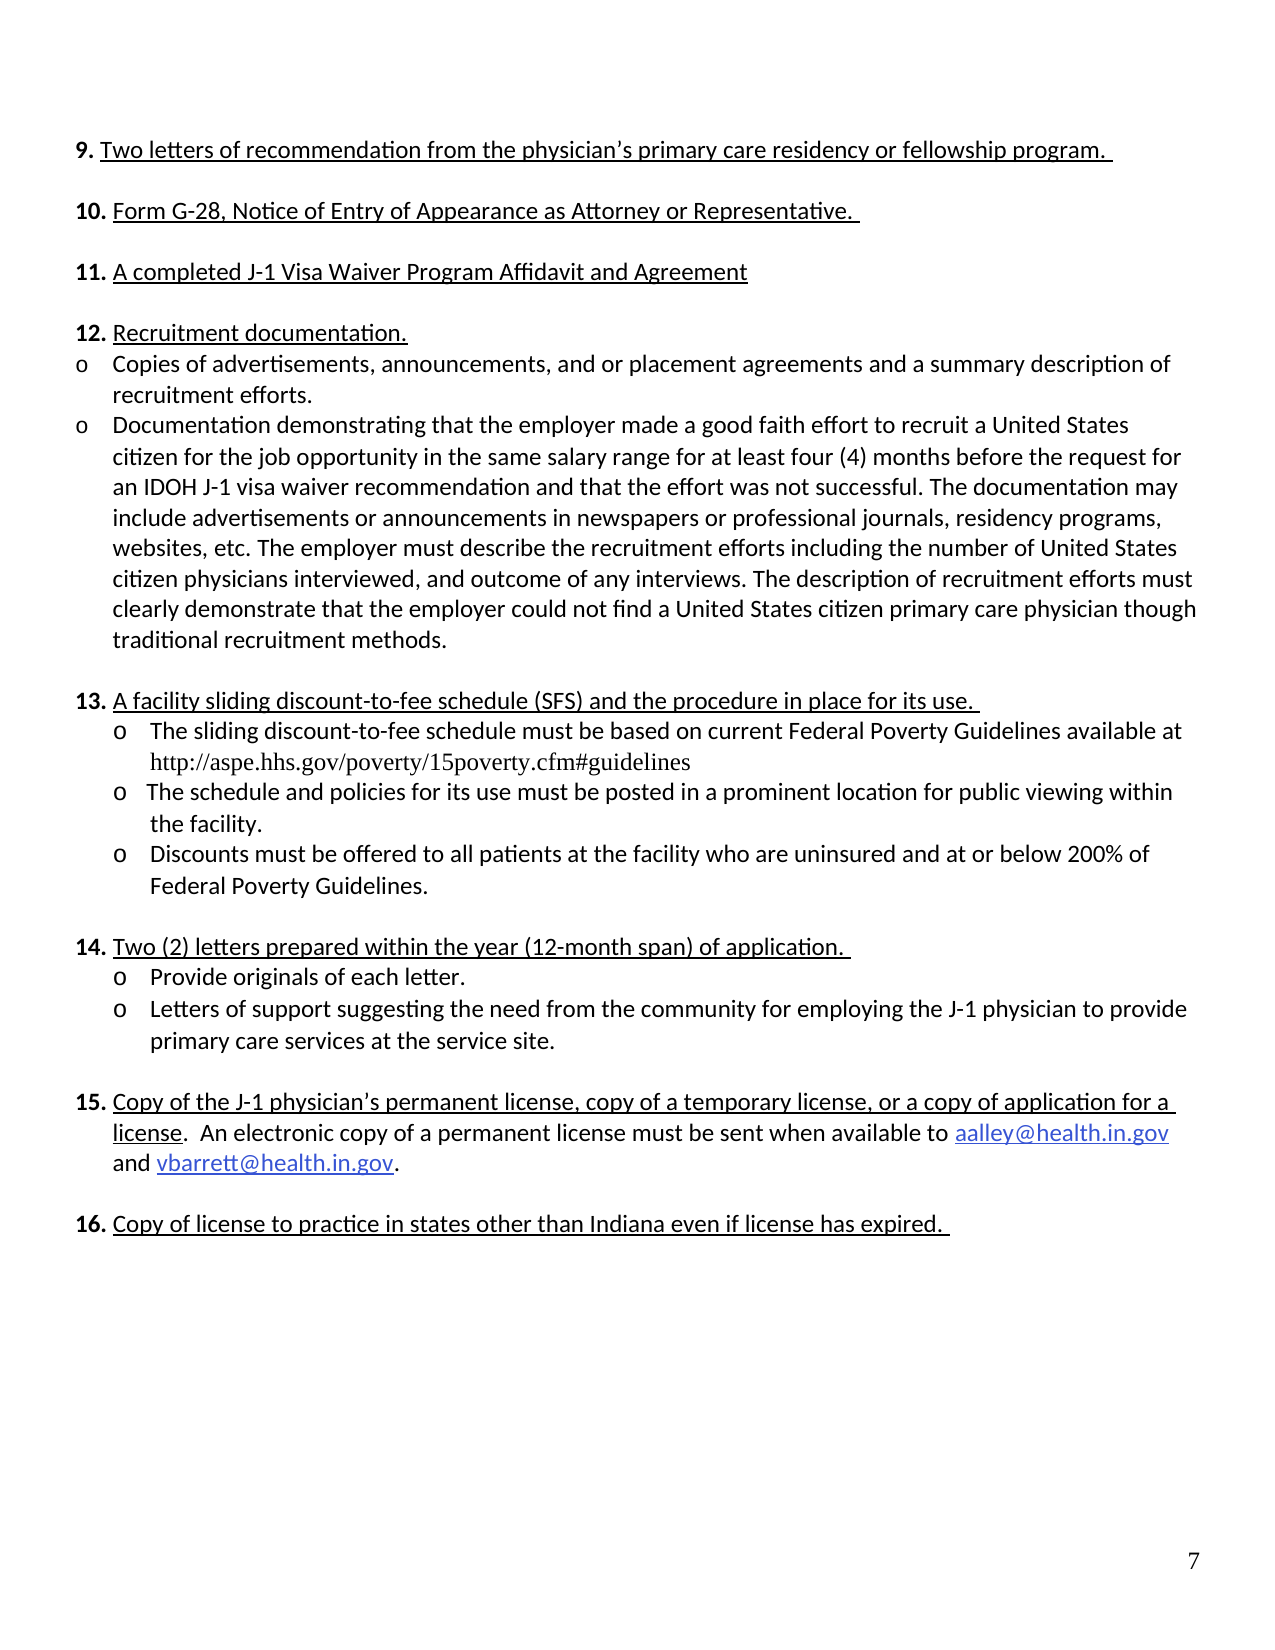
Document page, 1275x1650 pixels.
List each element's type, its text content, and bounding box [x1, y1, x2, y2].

text 14. Two (2) letters prepared within the year (12-month span) of application. [75, 931, 1200, 962]
text 16. Copy of license to practice in states other than Indiana even if license has expired. [75, 1208, 1200, 1239]
text 12. Recruitment documentation. [75, 317, 1200, 348]
list Provide originals of each letter. [112, 962, 1200, 993]
text 13. A facility sliding discount-to-fee schedule (SFS) and the procedure in place for its use. [75, 685, 1200, 715]
text 15. Copy of the J-1 physician’s permanent license, copy of a temporary license, or a copy of application for a license. An electronic copy of a permanent license must be sent when available to aalley@health.in.gov and vbarrett@health.in.gov. [75, 1086, 1200, 1178]
list Copies of advertisements, announcements, and or placement agreements and a summary description of recruitment efforts. [75, 348, 1200, 409]
list Discounts must be offered to all patients at the facility who are uninsured and at or below 200% of Federal Poverty Guidelines. [112, 838, 1200, 901]
list The sliding discount-to-fee schedule must be based on current Federal Poverty Guidelines available at http://aspe.hhs.gov/poverty/15poverty.cfm#guidelines [112, 715, 1200, 776]
text 9. Two letters of recommendation from the physician’s primary care residency or fellowship program. [75, 134, 1200, 165]
text 11. A completed J-1 Visa Waiver Program Affidavit and Agreement [75, 256, 1200, 287]
list Letters of support suggesting the need from the community for employing the J-1 physician to provide primary care services at the service site. [112, 993, 1200, 1056]
text 10. Form G-28, Notice of Entry of Appearance as Attorney or Representative. [75, 195, 1200, 226]
list Documentation demonstrating that the employer made a good faith effort to recruit a United States citizen for the job opportunity in the same salary range for at least four (4) months before the request for an IDOH J-1 visa waiver recommendation and that the effort was not successful. The documentation may include advertisements or announcements in newspapers or professional journals, residency programs, websites, etc. The employer must describe the recruitment efforts including the number of United States citizen physicians interviewed, and outcome of any interviews. The description of recruitment efforts must clearly demonstrate that the employer could not find a United States citizen primary care physician though traditional recruitment methods. [75, 409, 1200, 654]
list The schedule and policies for its use must be posted in a prominent location for public viewing within the facility. [112, 776, 1200, 838]
